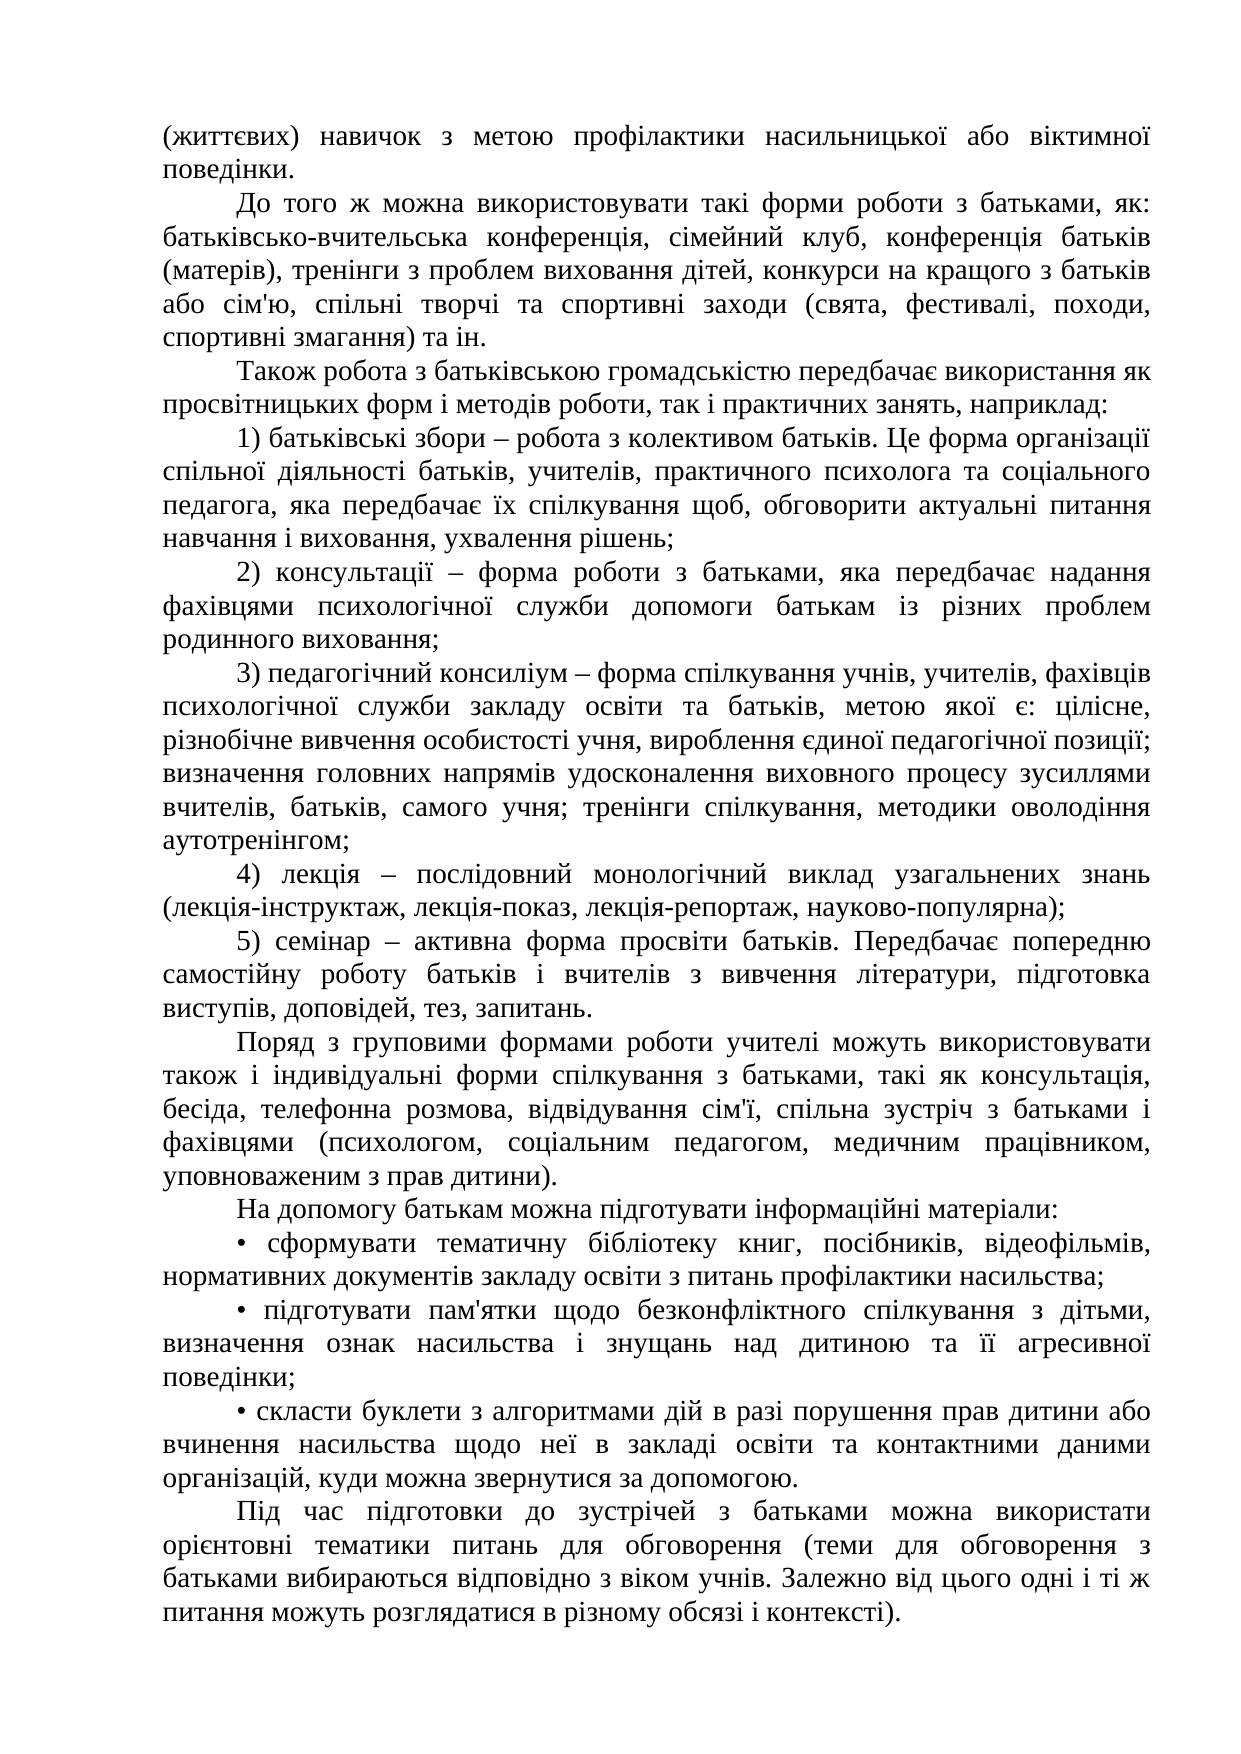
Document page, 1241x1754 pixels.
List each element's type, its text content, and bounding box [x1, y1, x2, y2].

text До того ж можна використовувати такі форми роботи з батьками, як: батьківсько-вчительська конференція, сімейний клуб, конференція батьків (матерів), тренінги з проблем виховання дітей, конкурси на кращого з батьків або сім'ю, спільні творчі та спортивні заходи (свята, фестивалі, походи, спортивні змагання) та ін. [162, 185, 1152, 353]
text 3) педагогічний консиліум – форма спілкування учнів, учителів, фахівців психологічної служби закладу освіти та батьків, метою якої є: цілісне, різнобічне вивчення особистості учня, вироблення єдиної педагогічної позиції; визначення головних напрямів удосконалення виховного процесу зусиллями вчителів, батьків, самого учня; тренінги спілкування, методики оволодіння аутотренінгом; [162, 655, 1152, 856]
text На допомогу батькам можна підготувати інформаційні матеріали: [162, 1191, 1152, 1225]
text • скласти буклети з алгоритмами дій в разі порушення прав дитини або вчинення насильства щодо неї в закладі освіти та контактними даними організацій, куди можна звернутися за допомогою. [162, 1393, 1152, 1493]
text 1) батьківські збори – робота з колективом батьків. Це форма організації спільної діяльності батьків, учителів, практичного психолога та соціального педагога, яка передбачає їх спілкування щоб, обговорити актуальні питання навчання і виховання, ухвалення рішень; [162, 420, 1152, 554]
text 5) семінар – активна форма просвіти батьків. Передбачає попередню самостійну роботу батьків і вчителів з вивчення літератури, підготовка виступів, доповідей, тез, запитань. [162, 923, 1152, 1024]
text Також робота з батьківською громадськістю передбачає використання як просвітницьких форм і методів роботи, так і практичних занять, наприклад: [162, 353, 1152, 420]
text Поряд з груповими формами роботи учителі можуть використовувати також і індивідуальні форми спілкування з батьками, такі як консультація, бесіда, телефонна розмова, відвідування сім'ї, спільна зустріч з батьками і фахівцями (психологом, соціальним педагогом, медичним працівником, уповноваженим з прав дитини). [162, 1024, 1152, 1191]
text • підготувати пам'ятки щодо безконфліктного спілкування з дітьми, визначення ознак насильства і знущань над дитиною та її агресивної поведінки; [162, 1292, 1152, 1393]
text 4) лекція – послідовний монологічний виклад узагальнених знань (лекція-інструктаж, лекція-показ, лекція-репортаж, науково-популярна); [162, 856, 1152, 923]
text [162, 118, 1152, 185]
text Під час підготовки до зустрічей з батьками можна використати орієнтовні тематики питань для обговорення (теми для обговорення з батьками вибираються відповідно з віком учнів. Залежно від цього одні і ті ж питання можуть розглядатися в різному обсязі і контексті). [162, 1493, 1152, 1627]
text • сформувати тематичну бібліотеку книг, посібників, відеофільмів, нормативних документів закладу освіти з питань профілактики насильства; [162, 1225, 1152, 1292]
text 2) консультації – форма роботи з батьками, яка передбачає надання фахівцями психологічної служби допомоги батькам із різних проблем родинного виховання; [162, 554, 1152, 655]
